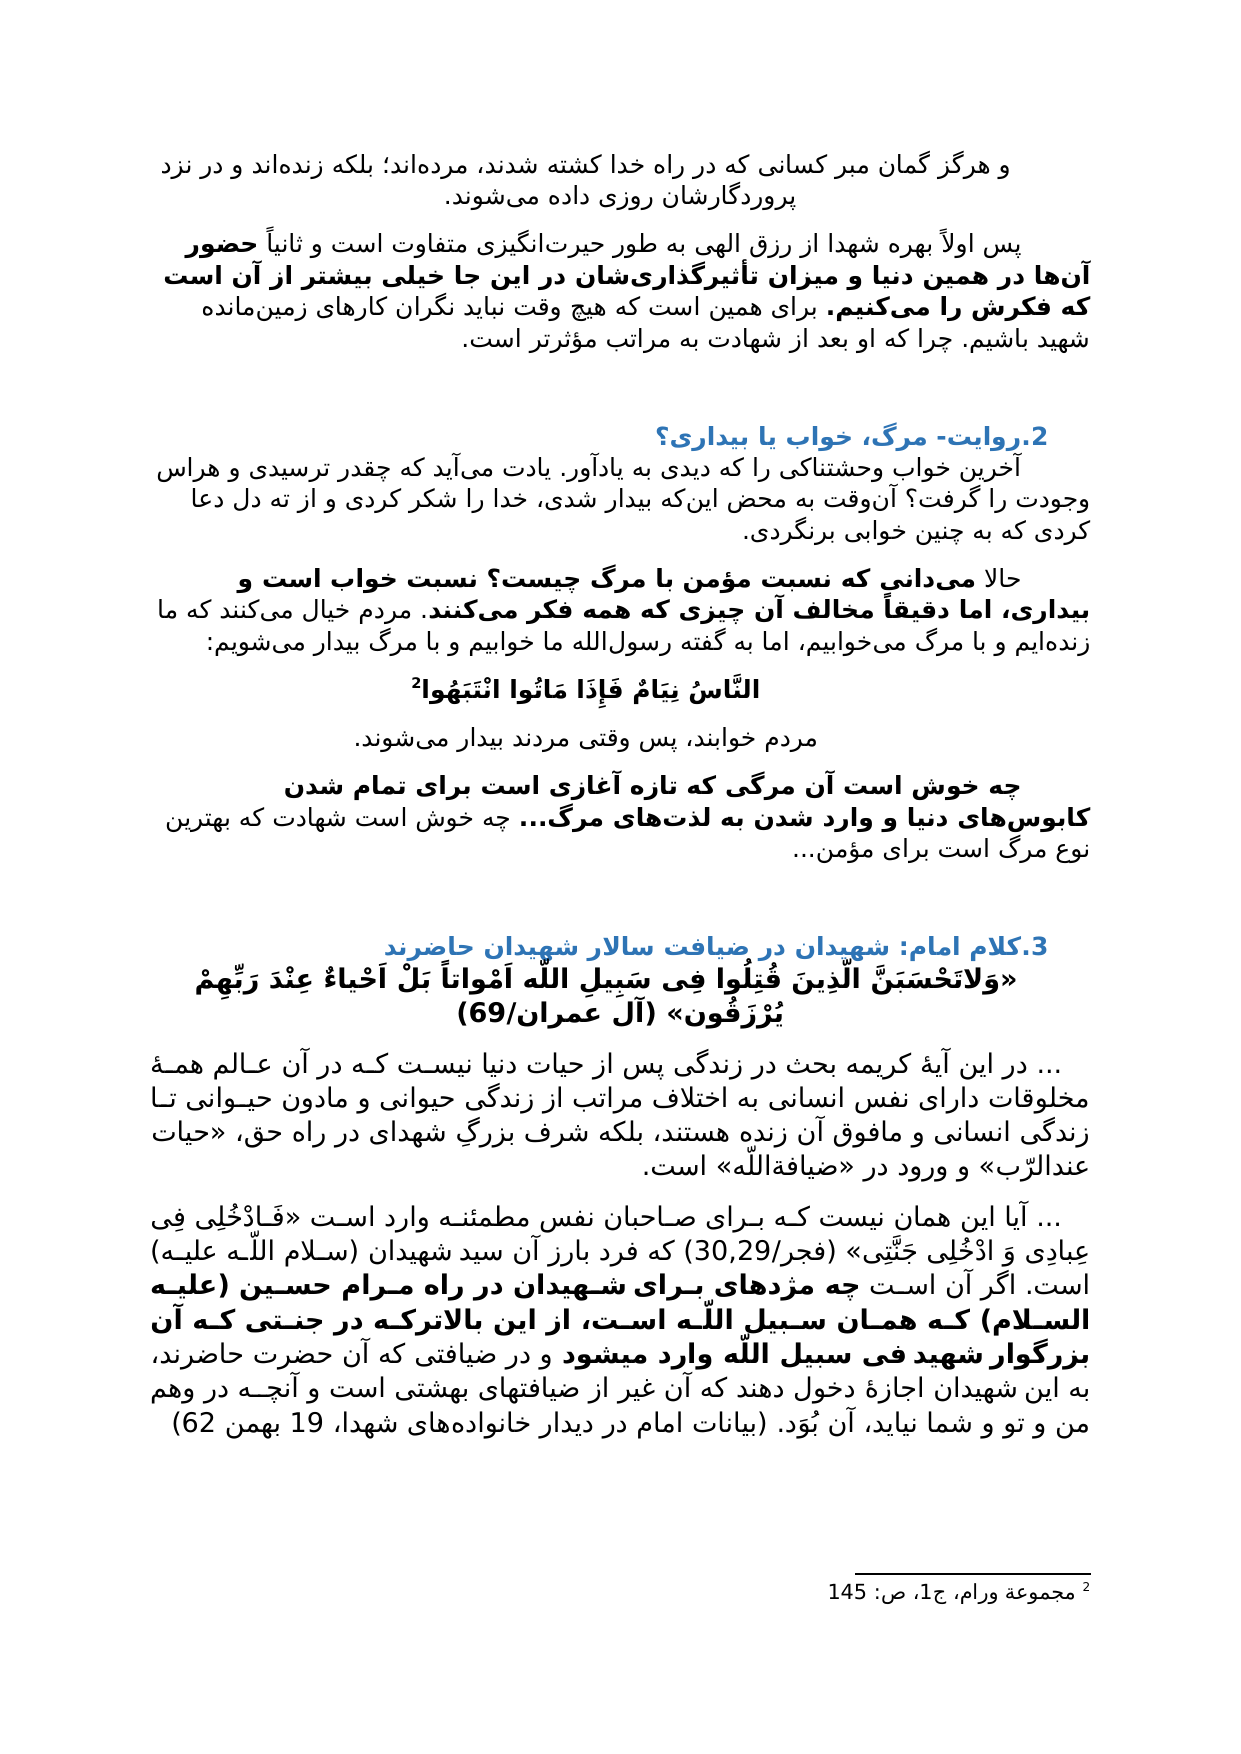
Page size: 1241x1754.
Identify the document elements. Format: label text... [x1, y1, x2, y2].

text حالا می‌دانی که نسبت مؤمن با مرگ چیست؟ نسبت خواب است و بیداری، اما دقیقاً مخالف آن چیزی که همه فکر می‌کنند. مردم خیال می‌کنند که ما زنده‌ایم و با مرگ می‌خوابیم، اما به گفته رسول‌الله ما خوابیم و با مرگ بیدار می‌شویم: [150, 564, 1090, 656]
text و هرگز گمان مبر کسانی که در راه خدا کشته شدند، مرده‌اند؛ بلکه زنده‌اند و در نزد پروردگارشان روزی داده می‌شوند. [150, 150, 1090, 211]
subtitle روایت- مرگ، خواب یا بیداری؟ [150, 422, 1090, 451]
text ... آیا این همان نیست که برای صاحبان نفس مطمئنه وارد است «فَادْخُلِی فِی عِبادِی وَ ادْخُلِی جَنَّتِی» (فجر/30,29) که فرد بارز آن سید شهیدان (سلام اللّه‏ علیه) است. اگر آن است چه مژده‏ای برای شهیدان در راه مرام حسین (علیه السلام) که همان سبیل اللّه‏ است، از این بالاترکه در جنتی که آن بزرگوار شهید فی سبیل اللّه‏ وارد می‏شود و در ضیافتی که آن حضرت حاضرند، به این شهیدان اجازۀ دخول دهند که آن غیر از ضیافتهای بهشتی است و آنچه در وهم من و تو و شما نیاید، آن بُوَد. (بیانات امام در دیدار خانواده‌های شهدا، 19 بهمن 62) [150, 1201, 1090, 1438]
text ... در این آیۀ کریمه بحث در زندگی پس از حیات دنیا نیست که در آن عالم همۀ مخلوقات دارای نفس انسانی به اختلاف مراتب از زندگی حیوانی و مادون حیوانی تا زندگی انسانی و مافوق آن زنده هستند، بلکه شرف بزرگِ شهدای در راه حق، «حیات عندالرّب» و ورود در «ضیافة‏اللّه‏» است. [150, 1048, 1090, 1182]
text پس اولاً بهره شهدا از رزق الهی به طور حیرت‌انگیزی متفاوت است و ثانیاً حضور آن‌ها در همین دنیا و میزان تأثیرگذاری‌شان در این جا خیلی بیشتر از آن است که فکرش را می‌کنیم. برای همین است که هیچ‌ وقت نباید نگران کارهای زمین‌مانده شهید باشیم. چرا که او بعد از شهادت به مراتب مؤثرتر است. [150, 229, 1090, 353]
text النَّاسُ نِيَامٌ فَإِذَا مَاتُوا انْتَبَهُوا [150, 675, 1090, 704]
text آخرین خواب وحشتناکی را که دیدی به یادآور. یادت می‌آید که چقدر ترسیدی و هراس وجودت را گرفت؟ آن‌وقت به‌ محض این‌که بیدار شدی، خدا را شکر کردی و از ته دل دعا کردی که به چنین خوابی برنگردی. [150, 453, 1090, 545]
text «وَلاتَحْسَبَنَّ الّذِینَ قُتِلُوا فِی سَبِیلِ اللّه‏ اَمْواتاً بَلْ اَحْیاءٌ عِنْدَ رَبِّهِمْ یُرْزَقُون» (آل عمران/69) [150, 963, 1090, 1029]
text مردم خوابند، پس وقتی مردند بیدار می‌شوند. [150, 723, 1090, 752]
subtitle کلام امام: شهیدان در ضیافت سالار شهیدان حاضرند [150, 932, 1090, 961]
text چه خوش است آن مرگی که تازه آغازی است برای تمام شدن کابوس‌های دنیا و وارد شدن به لذت‌های مرگ... چه خوش است شهادت که بهترین نوع مرگ است برای مؤمن... [150, 771, 1090, 863]
